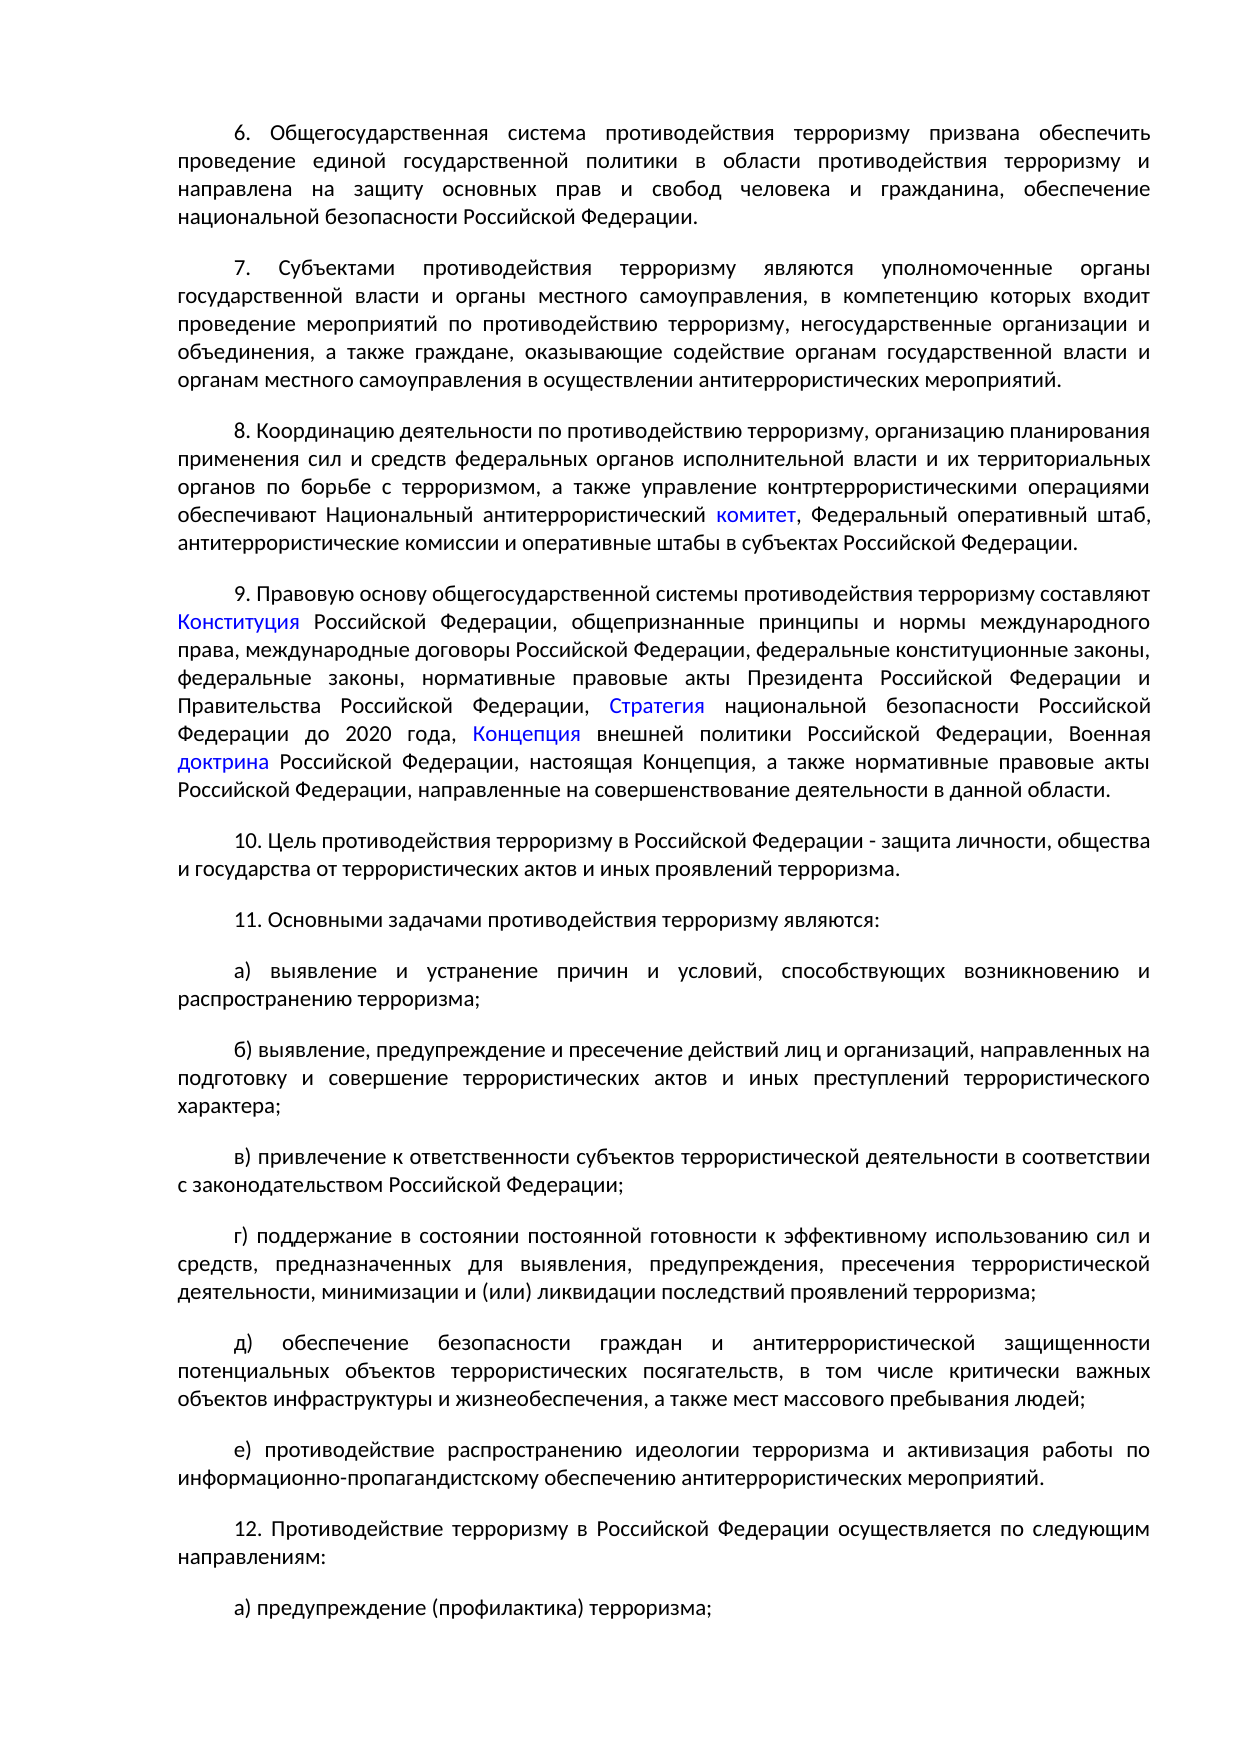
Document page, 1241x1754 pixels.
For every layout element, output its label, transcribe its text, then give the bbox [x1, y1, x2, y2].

text 11. Основными задачами противодействия терроризму являются: [177, 905, 1152, 933]
text 6. Общегосударственная система противодействия терроризму призвана обеспечить проведение единой государственной политики в области противодействия терроризму и направлена на защиту основных прав и свобод человека и гражданина, обеспечение национальной безопасности Российской Федерации. [177, 118, 1152, 230]
text 7. Субъектами противодействия терроризму являются уполномоченные органы государственной власти и органы местного самоуправления, в компетенцию которых входит проведение мероприятий по противодействию терроризму, негосударственные организации и объединения, а также граждане, оказывающие содействие органам государственной власти и органам местного самоуправления в осуществлении антитеррористических мероприятий. [177, 253, 1152, 393]
text е) противодействие распространению идеологии терроризма и активизация работы по информационно-пропагандистскому обеспечению антитеррористических мероприятий. [177, 1435, 1152, 1491]
text д) обеспечение безопасности граждан и антитеррористической защищенности потенциальных объектов террористических посягательств, в том числе критически важных объектов инфраструктуры и жизнеобеспечения, а также мест массового пребывания людей; [177, 1328, 1152, 1412]
text 10. Цель противодействия терроризму в Российской Федерации - защита личности, общества и государства от террористических актов и иных проявлений терроризма. [177, 826, 1152, 882]
text 8. Координацию деятельности по противодействию терроризму, организацию планирования применения сил и средств федеральных органов исполнительной власти и их территориальных органов по борьбе с терроризмом, а также управление контртеррористическими операциями обеспечивают Национальный антитеррористический комитет, Федеральный оперативный штаб, антитеррористические комиссии и оперативные штабы в субъектах Российской Федерации. [177, 416, 1152, 556]
text 12. Противодействие терроризму в Российской Федерации осуществляется по следующим направлениям: [177, 1514, 1152, 1570]
text а) выявление и устранение причин и условий, способствующих возникновению и распространению терроризма; [177, 956, 1152, 1012]
text в) привлечение к ответственности субъектов террористической деятельности в соответствии с законодательством Российской Федерации; [177, 1142, 1152, 1198]
text г) поддержание в состоянии постоянной готовности к эффективному использованию сил и средств, предназначенных для выявления, предупреждения, пресечения террористической деятельности, минимизации и (или) ликвидации последствий проявлений терроризма; [177, 1221, 1152, 1305]
text а) предупреждение (профилактика) терроризма; [177, 1593, 1152, 1621]
text б) выявление, предупреждение и пресечение действий лиц и организаций, направленных на подготовку и совершение террористических актов и иных преступлений террористического характера; [177, 1035, 1152, 1119]
text 9. Правовую основу общегосударственной системы противодействия терроризму составляют Конституция Российской Федерации, общепризнанные принципы и нормы международного права, международные договоры Российской Федерации, федеральные конституционные законы, федеральные законы, нормативные правовые акты Президента Российской Федерации и Правительства Российской Федерации, Стратегия национальной безопасности Российской Федерации до 2020 года, Концепция внешней политики Российской Федерации, Военная доктрина Российской Федерации, настоящая Концепция, а также нормативные правовые акты Российской Федерации, направленные на совершенствование деятельности в данной области. [177, 579, 1152, 803]
